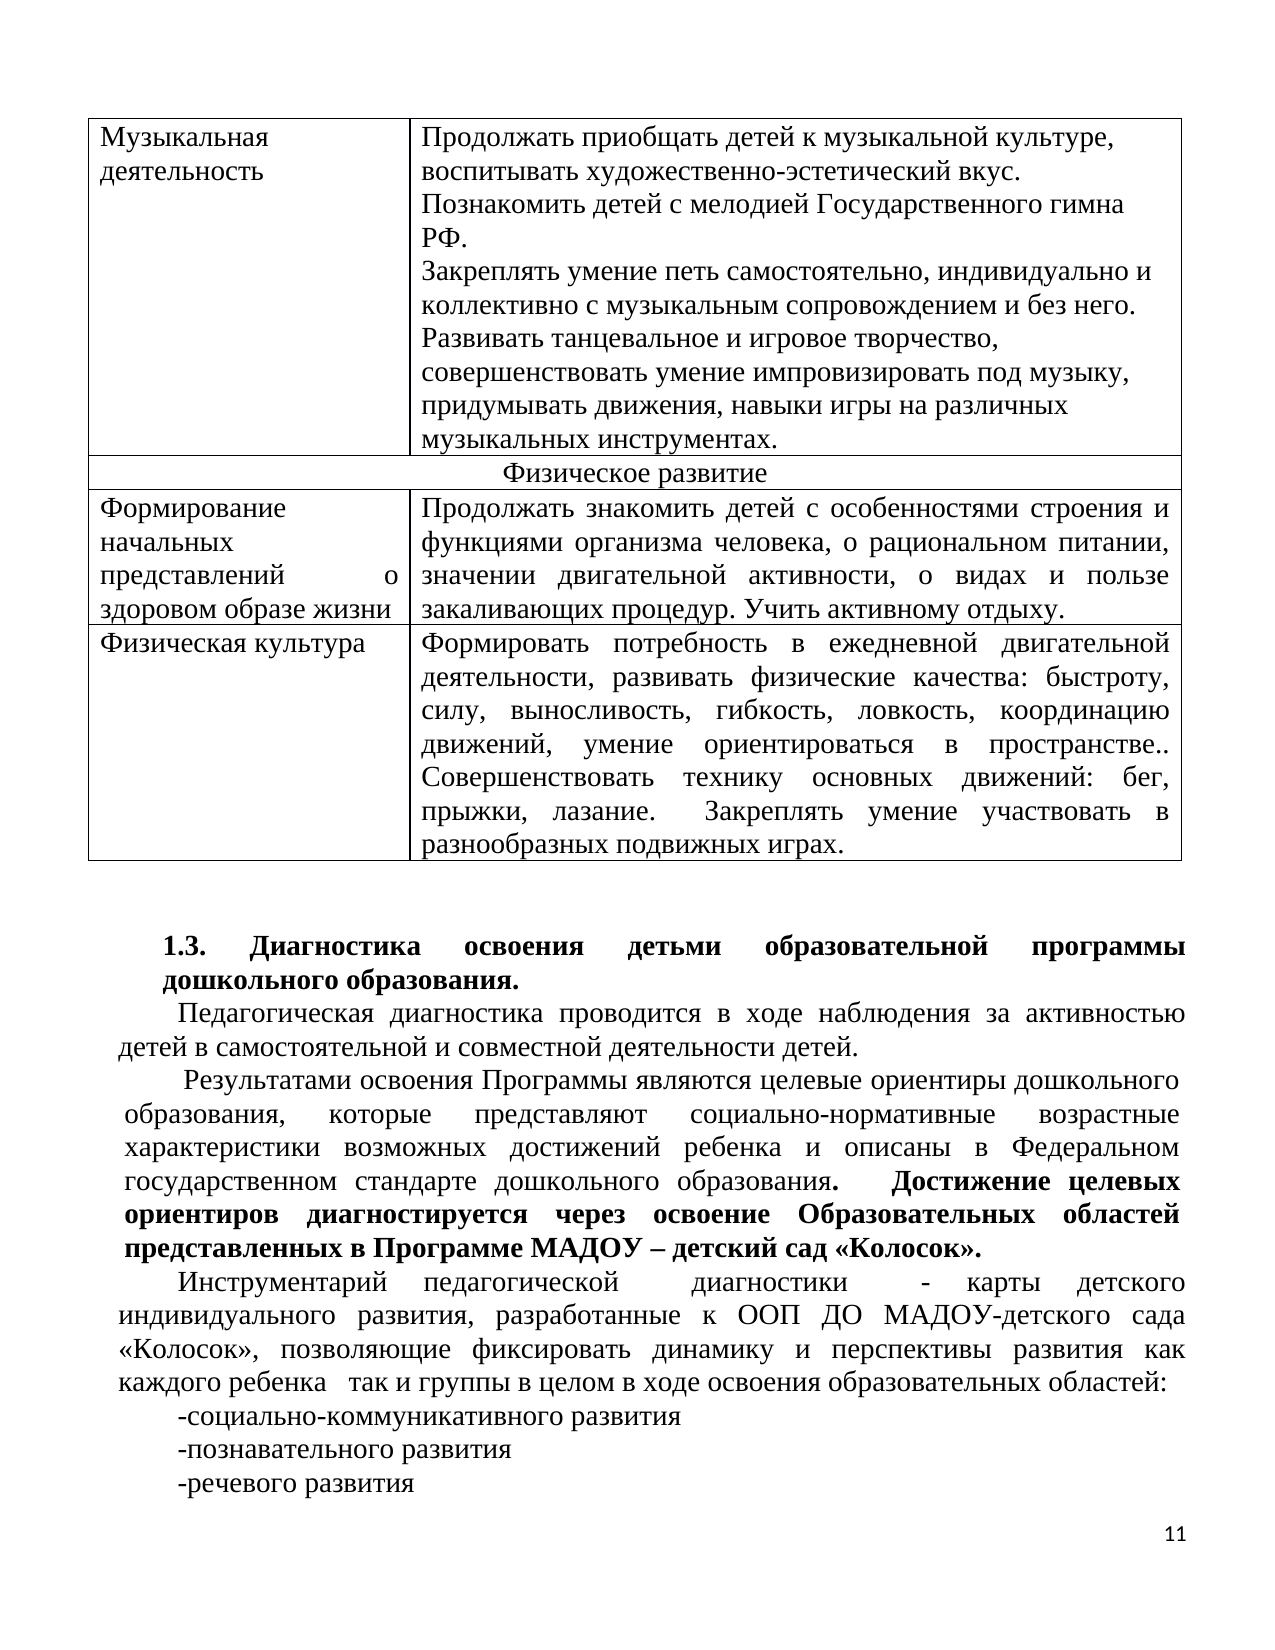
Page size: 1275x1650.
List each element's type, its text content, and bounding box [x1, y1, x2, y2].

text Педагогическая диагностика проводится в ходе наблюдения за активностью детей в самостоятельной и совместной деятельности детей. [118, 995, 1186, 1062]
table_cell Продолжать знакомить детей с особенностями строения и функциями организма человека, о рациональном питании, значении двигательной активности, о видах и пользе закаливающих процедур. Учить активному отдыху. [411, 490, 1181, 624]
table_cell Физическая культура [89, 625, 409, 860]
text 1.3. Диагностика освоения детьми образовательной программы дошкольного образования. [162, 928, 1186, 995]
table_cell Продолжать приобщать детей к музыкальной культуре, воспитывать художественно-эстетический вкус. Познакомить детей с мелодией Государственного гимна РФ. Закреплять умение петь самостоятельно, индивидуально и коллективно с музыкальным сопровождением и без него. Развивать танцевальное и игровое творчество, совершенствовать умение импровизировать под музыку, придумывать движения, навыки игры на различных музыкальных инструментах. [411, 119, 1181, 454]
table_cell Формировать потребность в ежедневной двигательной деятельности, развивать физические качества: быстроту, силу, выносливость, гибкость, ловкость, координацию движений, умение ориентироваться в пространстве.. Совершенствовать технику основных движений: бег, прыжки, лазание. Закреплять умение участвовать в разнообразных подвижных играх. [411, 625, 1181, 860]
text -социально-коммуникативного развития [118, 1398, 1186, 1431]
table_cell Физическое развитие [89, 456, 1181, 489]
text -познавательного развития [118, 1431, 1186, 1465]
text Результатами освоения Программы являются целевые ориентиры дошкольного образования, которые представляют социально-нормативные возрастные характеристики возможных достижений ребенка и описаны в Федеральном государственном стандарте дошкольного образования. Достижение целевых ориентиров диагностируется через освоение Образовательных областей представленных в Программе МАДОУ – детский сад «Колосок». [124, 1062, 1181, 1264]
table_cell Музыкальная деятельность [89, 119, 409, 454]
table_cell Формирование начальных представлений о здоровом образе жизни [89, 490, 409, 624]
text -речевого развития [118, 1465, 1186, 1498]
text Инструментарий педагогической диагностики - карты детского индивидуального развития, разработанные к ООП ДО МАДОУ-детского сада «Колосок», позволяющие фиксировать динамику и перспективы развития как каждого ребенка так и группы в целом в ходе освоения образовательных областей: [118, 1264, 1186, 1398]
